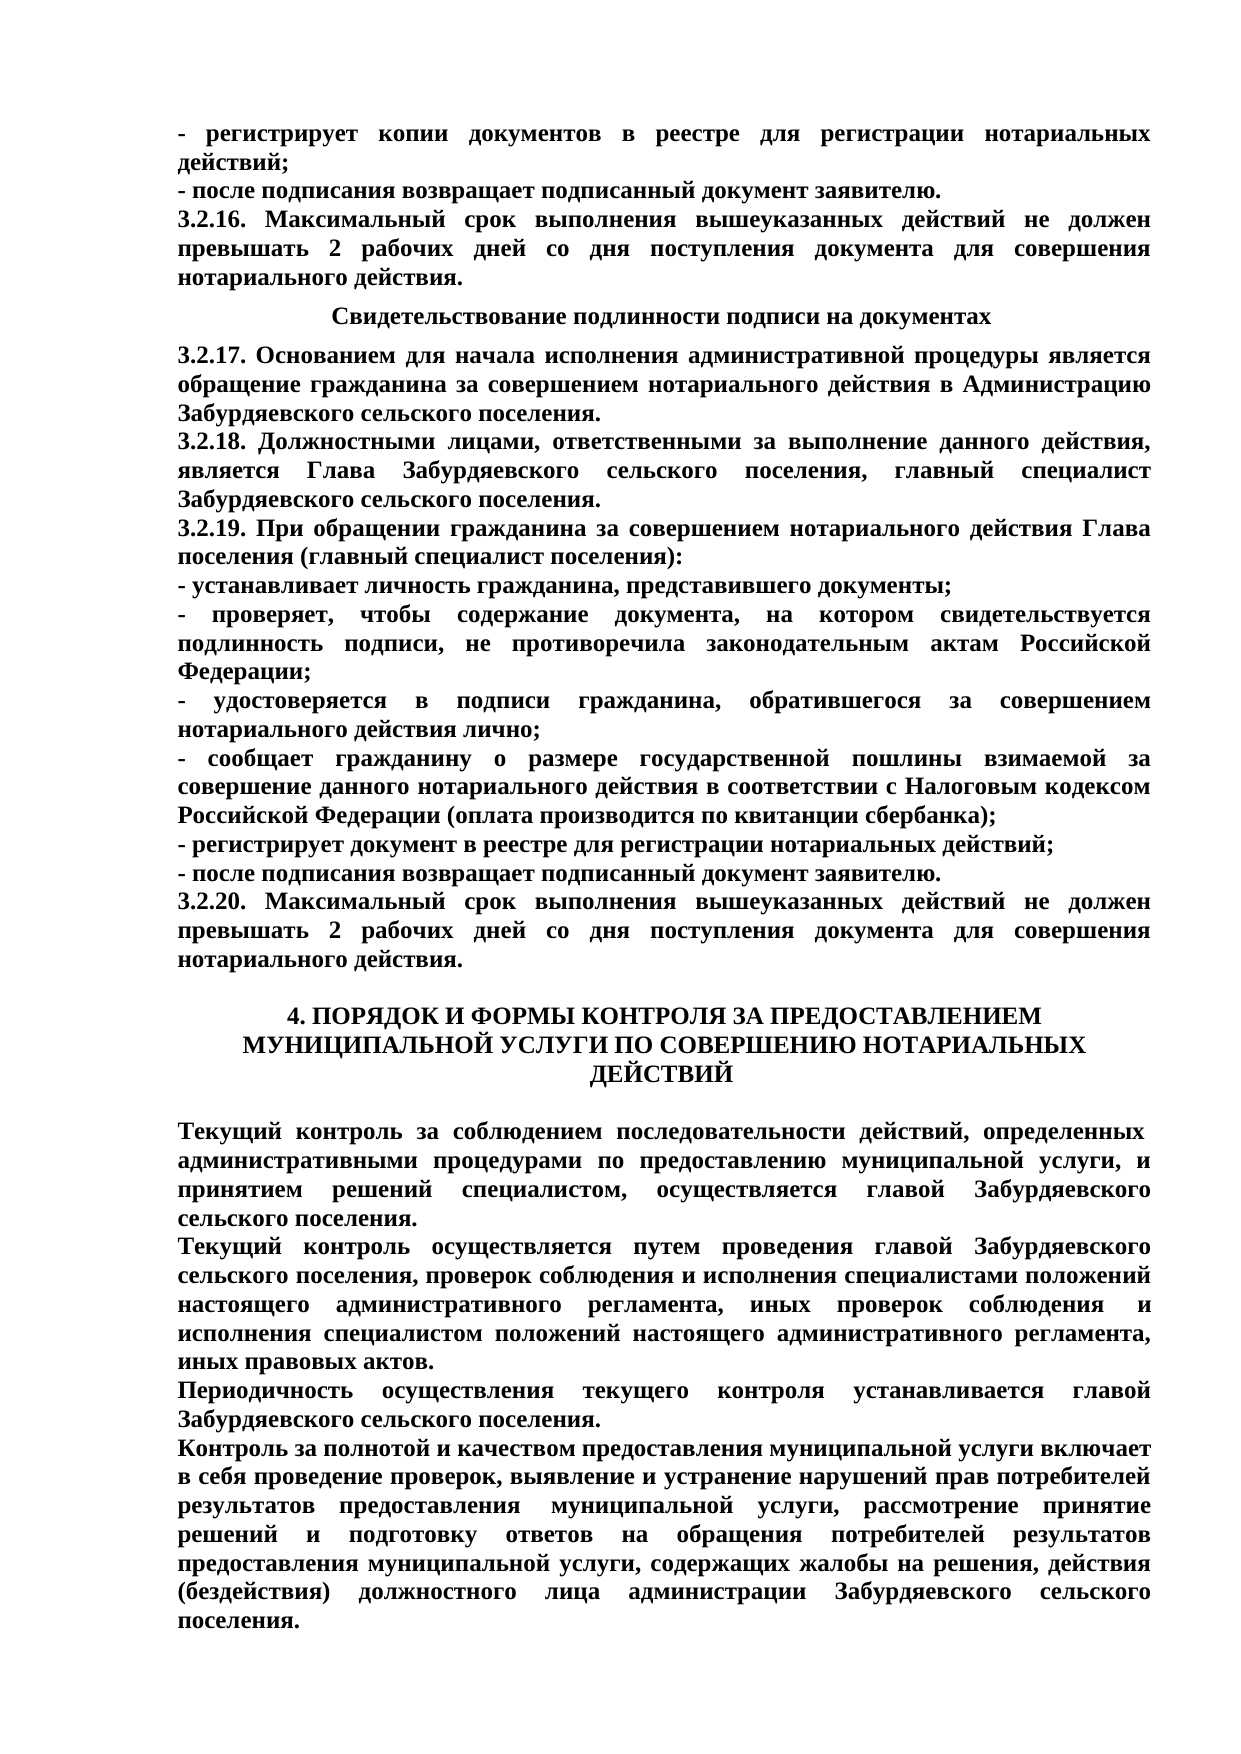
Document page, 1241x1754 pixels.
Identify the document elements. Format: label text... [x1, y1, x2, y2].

text - регистрирует документ в реестре для регистрации нотариальных действий; [177, 829, 1152, 858]
text - сообщает гражданину о размере государственной пошлины взимаемой за совершение данного нотариального действия в соответствии с Налоговым кодексом Российской Федерации (оплата производится по квитанции сбербанка); [177, 743, 1152, 829]
text 3.2.17. Основанием для начала исполнения административной процедуры является обращение гражданина за совершением нотариального действия в Администрацию Забурдяевского сельского поселения. [177, 340, 1152, 426]
text Свидетельствование подлинности подписи на документах [177, 301, 1152, 330]
text Контроль за полнотой и качеством предоставления муниципальной услуги включает в себя проведение проверок, выявление и устранение нарушений прав потребителей результатов предоставления муниципальной услуги, рассмотрение принятие решений и подготовку ответов на обращения потребителей результатов предоставления муниципальной услуги, содержащих жалобы на решения, действия (бездействия) должностного лица администрации Забурдяевского сельского поселения. [177, 1433, 1152, 1634]
text - проверяет, чтобы содержание документа, на котором свидетельствуется подлинность подписи, не противоречила законодательным актам Российской Федерации; [177, 599, 1152, 685]
text - после подписания возвращает подписанный документ заявителю. [177, 858, 1152, 886]
text Текущий контроль за соблюдением последовательности действий, определенных административными процедурами по предоставлению муниципальной услуги, и принятием решений специалистом, осуществляется главой Забурдяевского сельского поселения. [177, 1116, 1152, 1231]
text 3.2.16. Максимальный срок выполнения вышеуказанных действий не должен превышать 2 рабочих дней со дня поступления документа для совершения нотариального действия. [177, 204, 1152, 291]
text Текущий контроль осуществляется путем проведения главой Забурдяевского сельского поселения, проверок соблюдения и исполнения специалистами положений настоящего административного регламента, иных проверок соблюдения и исполнения специалистом положений настоящего административного регламента, иных правовых актов. [177, 1231, 1152, 1375]
text - устанавливает личность гражданина, представившего документы; [177, 570, 1152, 599]
text - удостоверяется в подписи гражданина, обратившегося за совершением нотариального действия лично; [177, 685, 1152, 743]
text 3.2.20. Максимальный срок выполнения вышеуказанных действий не должен превышать 2 рабочих дней со дня поступления документа для совершения нотариального действия. [177, 886, 1152, 973]
text 3.2.19. При обращении гражданина за совершением нотариального действия Глава поселения (главный специалист поселения): [177, 513, 1152, 570]
text - после подписания возвращает подписанный документ заявителю. [177, 176, 1152, 204]
text 4. ПОРЯДОК И ФОРМЫ КОНТРОЛЯ ЗА ПРЕДОСТАВЛЕНИЕМ МУНИЦИПАЛЬНОЙ УСЛУГИ ПО СОВЕРШЕНИЮ НОТАРИАЛЬНЫХ ДЕЙСТВИЙ [177, 1001, 1152, 1088]
text - регистрирует копии документов в реестре для регистрации нотариальных действий; [177, 118, 1152, 176]
text 3.2.18. Должностными лицами, ответственными за выполнение данного действия, является Глава Забурдяевского сельского поселения, главный специалист Забурдяевского сельского поселения. [177, 426, 1152, 513]
text Периодичность осуществления текущего контроля устанавливается главой Забурдяевского сельского поселения. [177, 1375, 1152, 1433]
